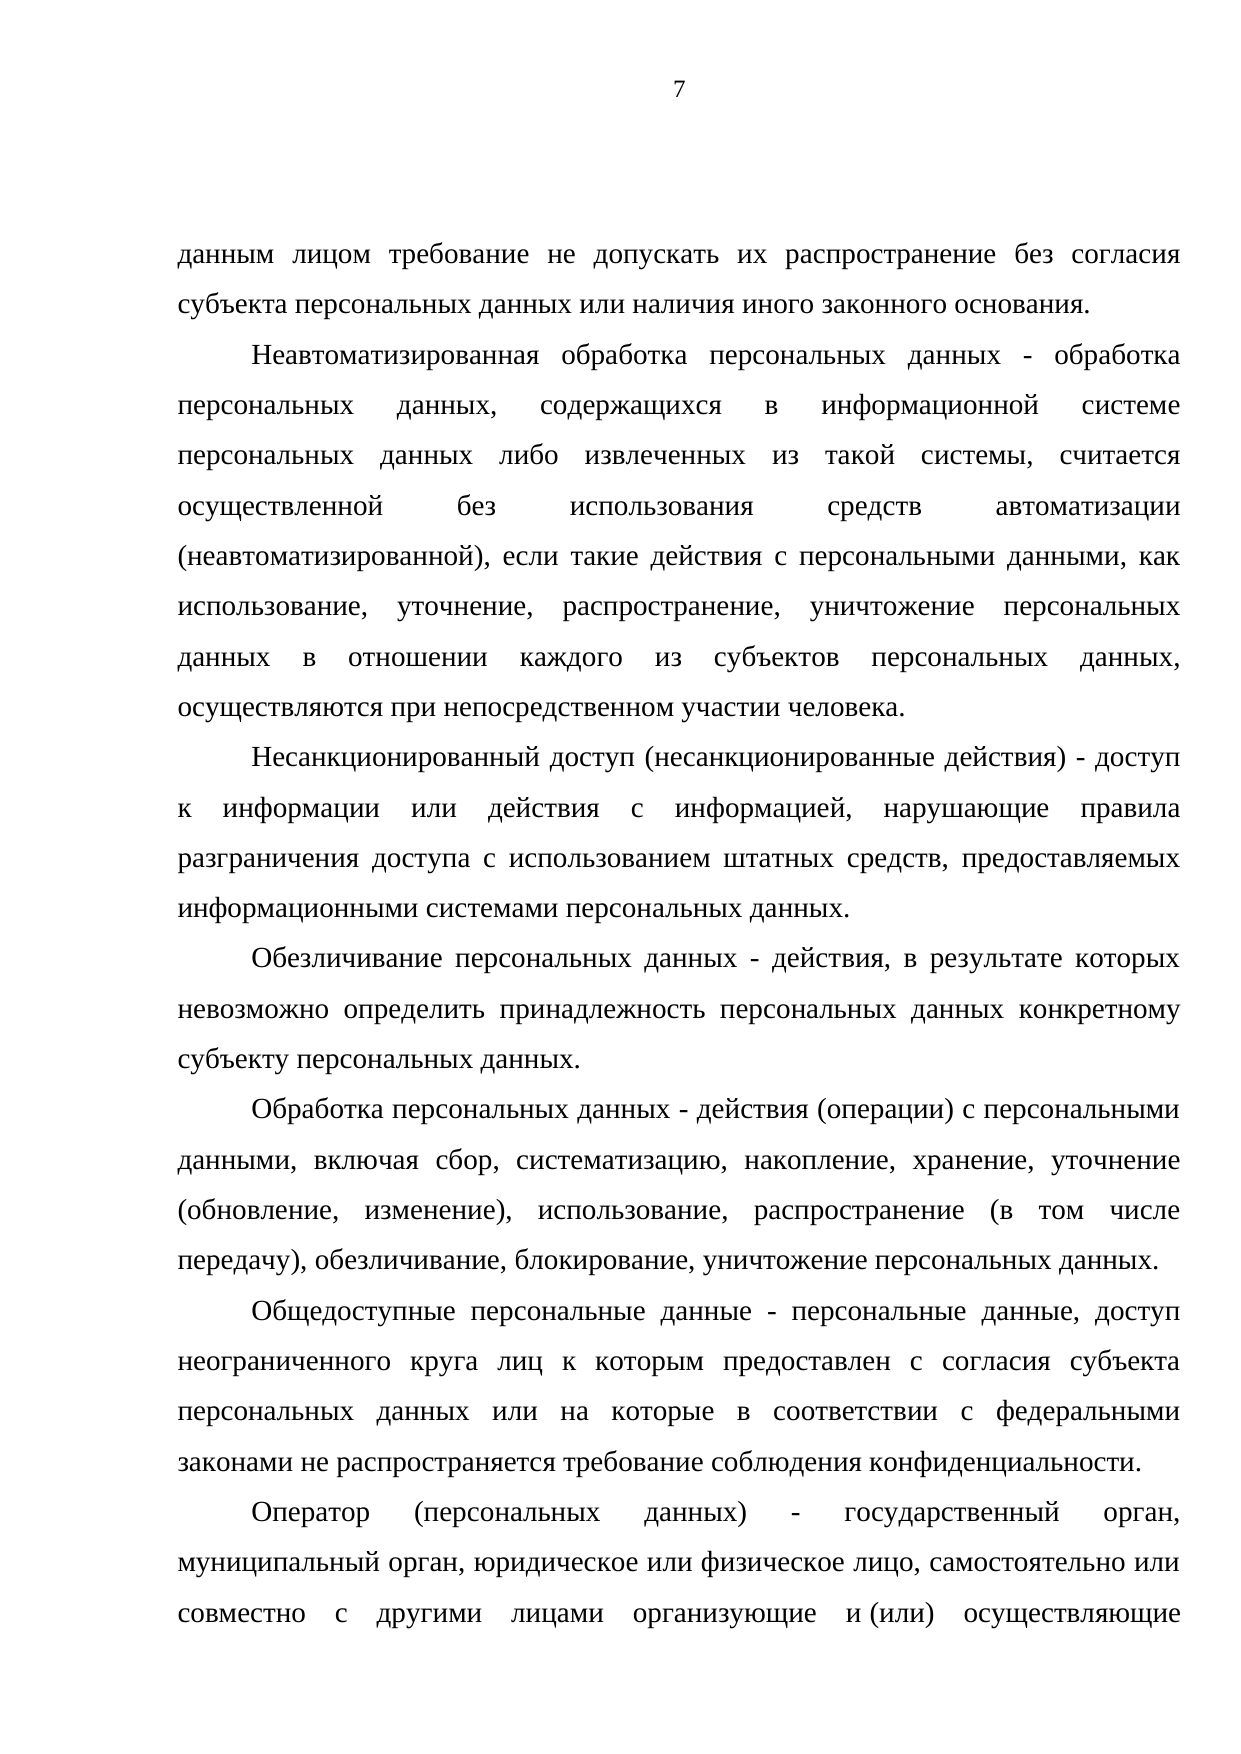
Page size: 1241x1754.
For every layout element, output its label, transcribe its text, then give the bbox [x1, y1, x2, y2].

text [177, 1494, 1181, 1628]
text Обработка персональных данных - действия (операции) с персональными данными, включая сбор, систематизацию, накопление, хранение, уточнение (обновление, изменение), использование, распространение (в том числе передачу), обезличивание, блокирование, уничтожение персональных данных. [177, 1092, 1181, 1276]
text Общедоступные персональные данные - персональные данные, доступ неограниченного круга лиц к которым предоставлен с согласия субъекта персональных данных или на которые в соответствии с федеральными законами не распространяется требование соблюдения конфиденциальности. [177, 1293, 1181, 1477]
text Обезличивание персональных данных - действия, в результате которых невозможно определить принадлежность персональных данных конкретному субъекту персональных данных. [177, 941, 1181, 1075]
text Неавтоматизированная обработка персональных данных - обработка персональных данных, содержащихся в информационной системе персональных данных либо извлеченных из такой системы, считается осуществленной без использования средств автоматизации (неавтоматизированной), если такие действия с персональными данными, как использование, уточнение, распространение, уничтожение персональных данных в отношении каждого из субъектов персональных данных, осуществляются при непосредственном участии человека. [177, 337, 1181, 723]
text Несанкционированный доступ (несанкционированные действия) - доступ к информации или действия с информацией, нарушающие правила разграничения доступа с использованием штатных средств, предоставляемых информационными системами персональных данных. [177, 739, 1181, 924]
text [177, 236, 1181, 320]
